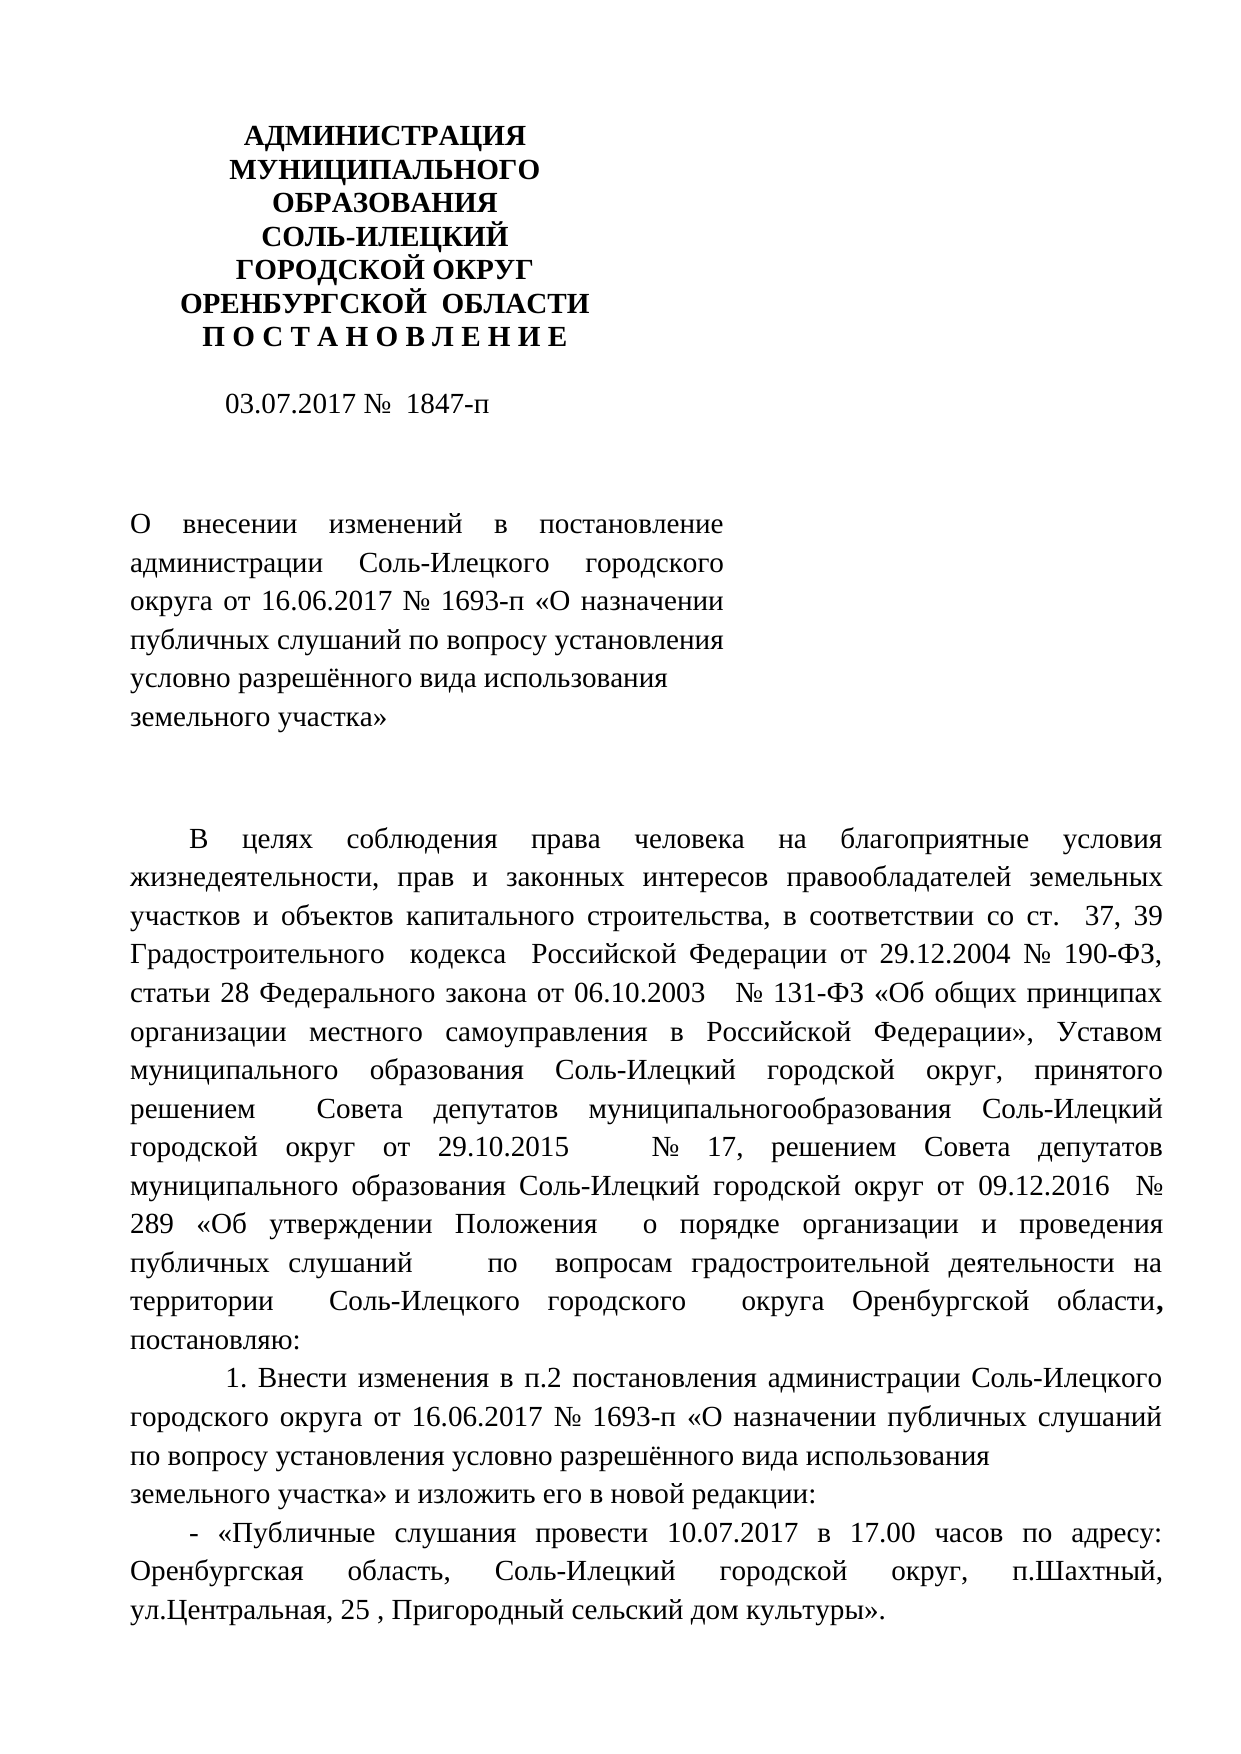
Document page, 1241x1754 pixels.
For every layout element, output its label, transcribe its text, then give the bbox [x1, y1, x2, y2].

text земельного участка» и изложить его в новой редакции: [130, 1476, 1163, 1510]
table_header АДМИНИСТРАЦИЯ МУНИЦИПАЛЬНОГО ОБРАЗОВАНИЯ СОЛЬ-ИЛЕЦКИЙ ГОРОДСКОЙ ОКРУГ ОРЕНБУРГСКОЙ ОБЛАСТИ П О С Т А Н О В Л Е Н И Е 03.07.2017 № 1847-п [123, 118, 647, 427]
text - «Публичные слушания провести 10.07.2017 в 17.00 часов по адресу: Оренбургская область, Соль-Илецкий городской округ, п.Шахтный, ул.Центральная, 25 , Пригородный сельский дом культуры». [130, 1515, 1163, 1625]
title В целях соблюдения права человека на благоприятные условия жизнедеятельности, прав и законных интересов правообладателей земельных участков и объектов капитального строительства, в соответствии со ст. 37, 39 Градостроительного кодекса Российской Федерации от 29.12.2004 № 190-ФЗ, статьи 28 Федерального закона от 06.10.2003 № 131-ФЗ «Об общих принципах организации местного самоуправления в Российской Федерации», Уставом муниципального образования Соль-Илецкий городской округ, принятого решением Совета депутатов муниципальногообразования Соль-Илецкий городской округ от 29.10.2015 № 17, решением Совета депутатов муниципального образования Соль-Илецкий городской округ от 09.12.2016 № 289 «Об утверждении Положения о порядке организации и проведения публичных слушаний по вопросам градостроительной деятельности на территории Соль-Илецкого городского округа Оренбургской области, постановляю: [130, 821, 1163, 1356]
table_header О внесении изменений в постановление администрации Соль-Илецкого городского округа от 16.06.2017 № 1693-п «О назначении публичных слушаний по вопросу установления условно разрешённого вида использования земельного участка» [119, 468, 735, 782]
text 1. Внести изменения в п.2 постановления администрации Соль-Илецкого городского округа от 16.06.2017 № 1693-п «О назначении публичных слушаний по вопросу установления условно разрешённого вида использования [130, 1361, 1163, 1471]
